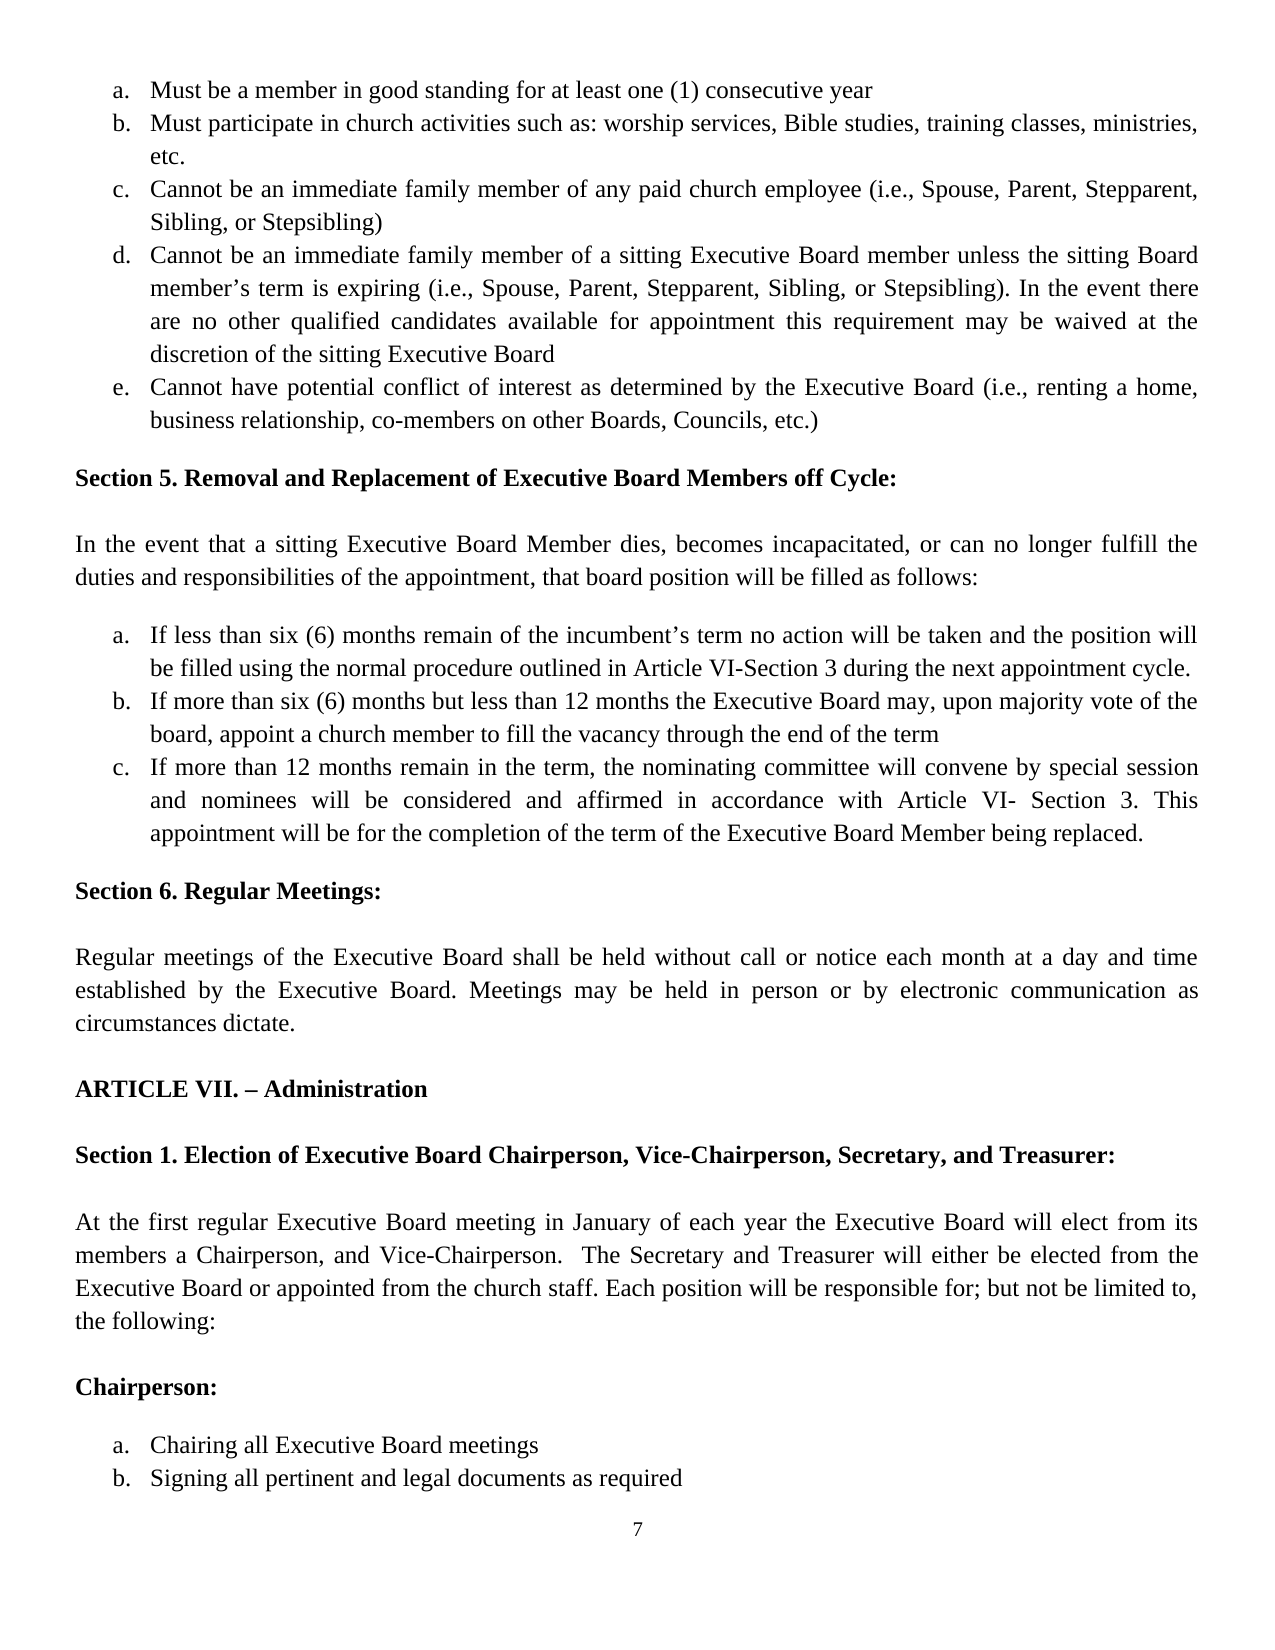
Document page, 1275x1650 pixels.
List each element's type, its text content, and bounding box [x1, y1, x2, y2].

list If more than six (6) months but less than 12 months the Executive Board may, upon majority vote of the board, appoint a church member to fill the vacancy through the end of the term [112, 686, 1200, 748]
list Cannot be an immediate family member of a sitting Executive Board member unless the sitting Board member’s term is expiring (i.e., Spouse, Parent, Stepparent, Sibling, or Stepsibling). In the event there are no other qualified candidates available for appointment this requirement may be waived at the discretion of the sitting Executive Board [112, 240, 1200, 368]
text At the first regular Executive Board meeting in January of each year the Executive Board will elect from its members a Chairperson, and Vice-Chairperson. The Secretary and Treasurer will either be elected from the Executive Board or appointed from the church staff. Each position will be responsible for; but not be limited to, the following: [75, 1207, 1200, 1334]
list Must participate in church activities such as: worship services, Bible studies, training classes, ministries, etc. [112, 108, 1200, 170]
list If less than six (6) months remain of the incumbent’s term no action will be taken and the position will be filled using the normal procedure outlined in Article VI-Section 3 during the next appointment cycle. [112, 620, 1200, 682]
list Must be a member in good standing for at least one (1) consecutive year [112, 75, 1200, 104]
text Section 5. Removal and Replacement of Executive Board Members off Cycle: [75, 463, 1200, 492]
list If more than 12 months remain in the term, the nominating committee will convene by special session and nominees will be considered and affirmed in accordance with Article VI- Section 3. This appointment will be for the completion of the term of the Executive Board Member being replaced. [112, 752, 1200, 847]
text ARTICLE VII. – Administration [75, 1074, 1200, 1103]
text Regular meetings of the Executive Board shall be held without call or notice each month at a day and time established by the Executive Board. Meetings may be held in person or by electronic communication as circumstances dictate. [75, 942, 1200, 1037]
text Section 6. Regular Meetings: [75, 876, 1200, 905]
list Cannot have potential conflict of interest as determined by the Executive Board (i.e., renting a home, business relationship, co-members on other Boards, Councils, etc.) [112, 372, 1200, 434]
list Signing all pertinent and legal documents as required [112, 1463, 1200, 1492]
text Section 1. Election of Executive Board Chairperson, Vice-Chairperson, Secretary, and Treasurer: [75, 1141, 1200, 1169]
list Cannot be an immediate family member of any paid church employee (i.e., Spouse, Parent, Stepparent, Sibling, or Stepsibling) [112, 174, 1200, 236]
text In the event that a sitting Executive Board Member dies, becomes incapacitated, or can no longer fulfill the duties and responsibilities of the appointment, that board position will be filled as follows: [75, 529, 1200, 591]
text Chairperson: [75, 1372, 1200, 1401]
list Chairing all Executive Board meetings [112, 1430, 1200, 1458]
